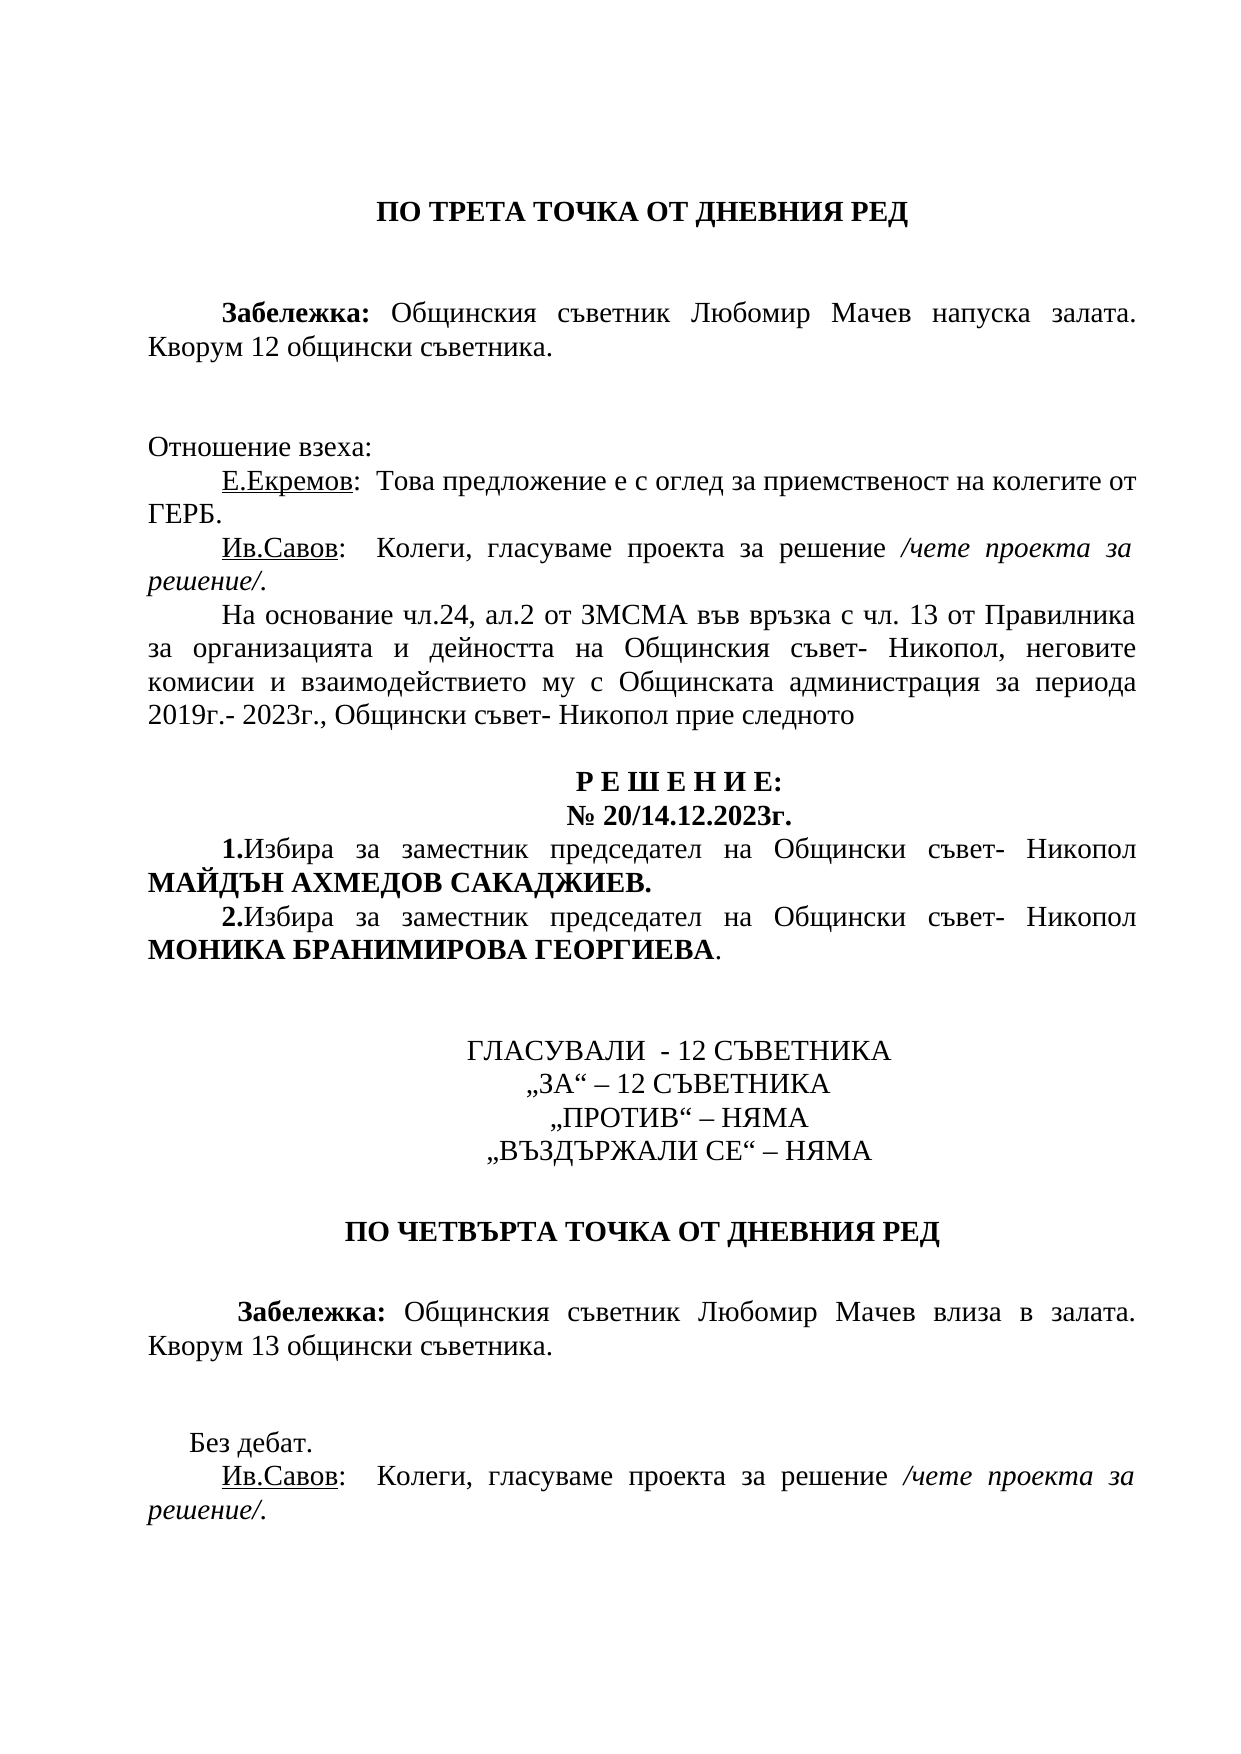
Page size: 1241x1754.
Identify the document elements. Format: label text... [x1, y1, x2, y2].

text Р Е Ш Е Н И Е: [148, 764, 1137, 798]
text На основание чл.24, ал.2 от ЗМСМА във връзка с чл. 13 от Правилника за организацията и дейността на Общинския съвет- Никопол, неговите комисии и взаимодействието му с Общинската администрация за периода 2019г.- 2023г., Общински съвет- Никопол прие следното [148, 597, 1137, 731]
text Ив.Савов: Колеги, гласуваме проекта за решение /чете проекта за решение/. [148, 1458, 1134, 1526]
text ПО ТРЕТА ТОЧКА ОТ ДНЕВНИЯ РЕД [148, 194, 1137, 228]
text „ЗА“ – 12 СЪВЕТНИКА [148, 1066, 1134, 1100]
text ПО ЧЕТВЪРТА ТОЧКА ОТ ДНЕВНИЯ РЕД [148, 1214, 1137, 1247]
text ГЛАСУВАЛИ - 12 СЪВЕТНИКА [148, 1033, 1137, 1066]
text 2.Избира за заместник председател на Общински съвет- Никопол МОНИКА БРАНИМИРОВА ГЕОРГИЕВА. [148, 899, 1137, 966]
text 1.Избира за заместник председател на Общински съвет- Никопол МАЙДЪН АХМЕДОВ САКАДЖИЕВ. [148, 832, 1137, 899]
text Ив.Савов: Колеги, гласуваме проекта за решение /чете проекта за решение/. [148, 530, 1134, 597]
text „ВЪЗДЪРЖАЛИ СЕ“ – НЯМА [148, 1133, 1137, 1167]
text Без дебат. [148, 1425, 1137, 1458]
text № 20/14.12.2023г. [148, 798, 1137, 832]
text Е.Екремов: Това предложение е с оглед за приемственост на колегите от ГЕРБ. [148, 463, 1137, 530]
text Забележка: Общинския съветник Любомир Мачев влиза в залата. Кворум 13 общински съветника. [148, 1294, 1137, 1361]
text Отношение взеха: [148, 429, 1137, 463]
text „ПРОТИВ“ – НЯМА [148, 1100, 1137, 1133]
text Забележка: Общинския съветник Любомир Мачев напуска залата. Кворум 12 общински съветника. [148, 295, 1137, 362]
